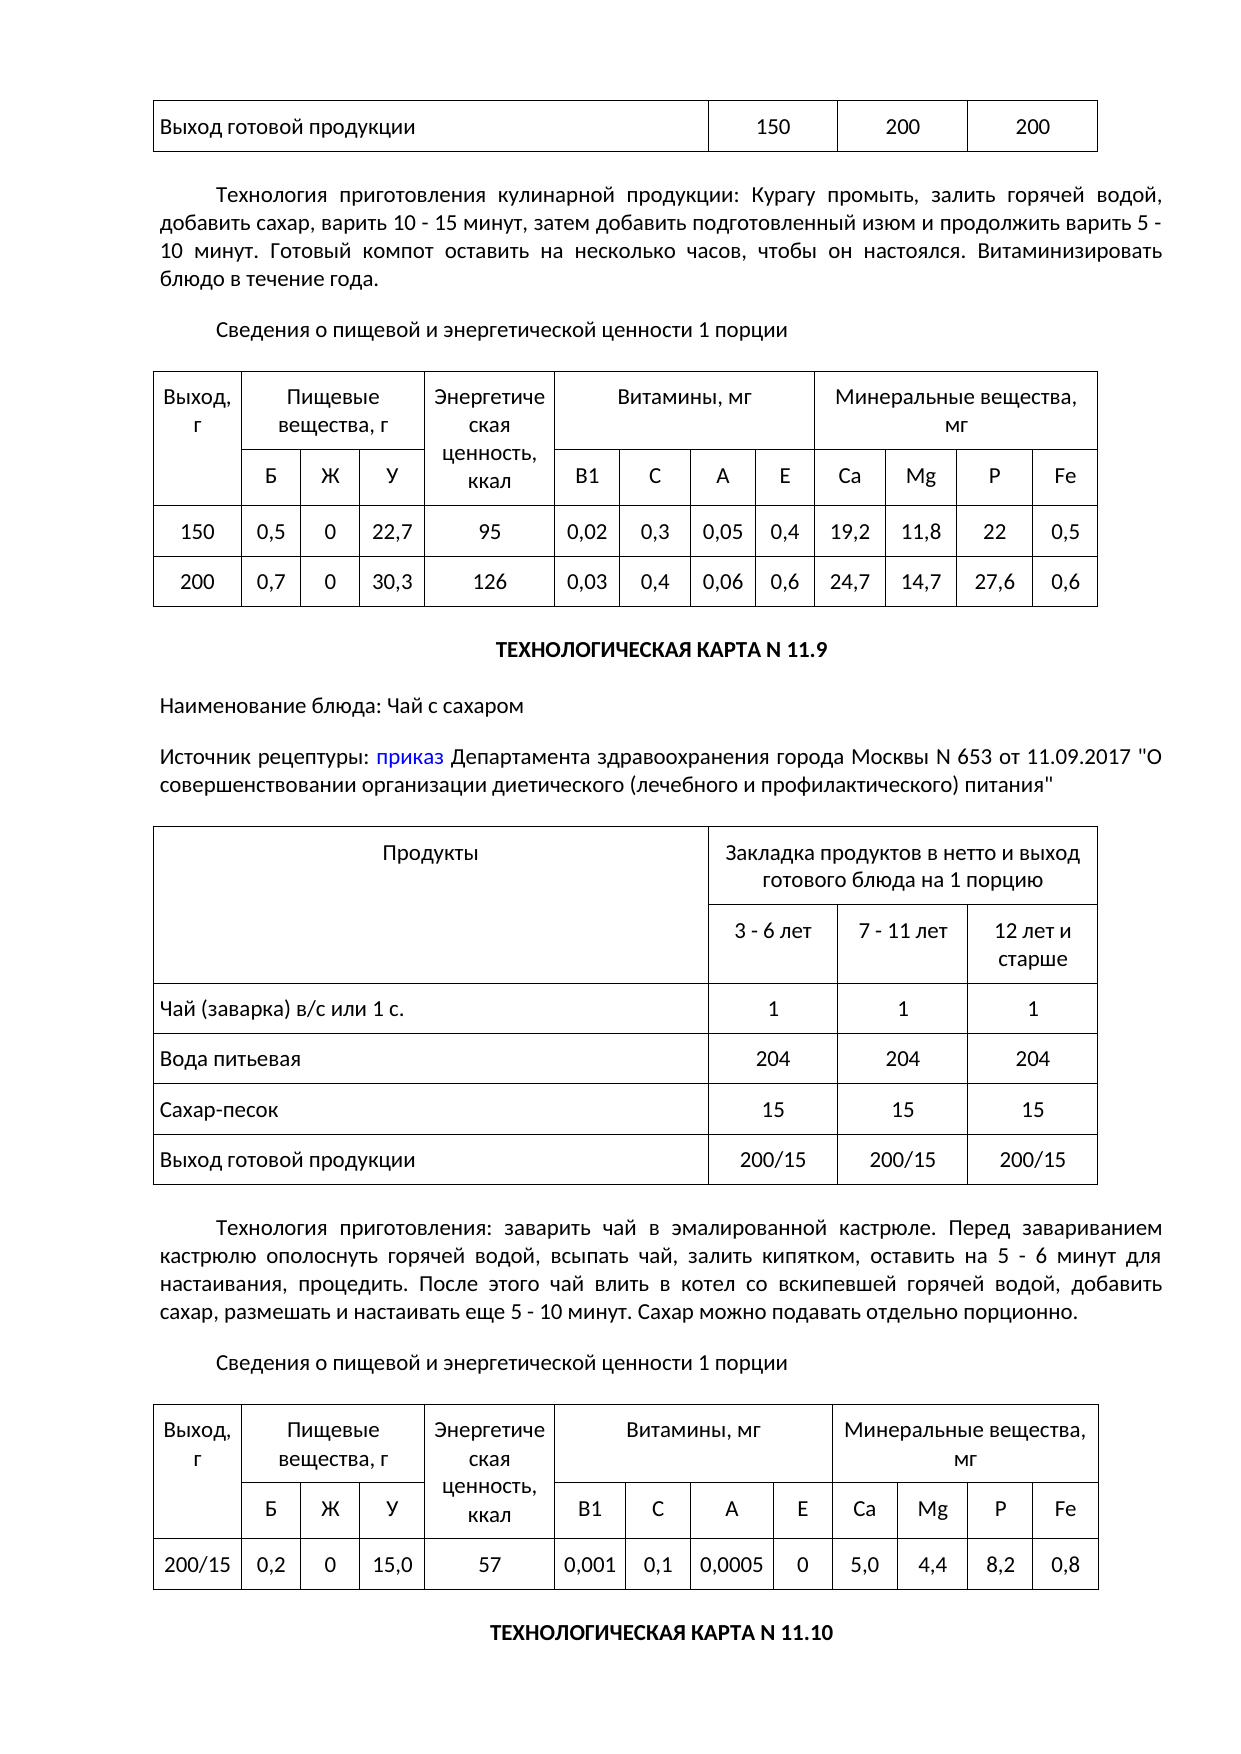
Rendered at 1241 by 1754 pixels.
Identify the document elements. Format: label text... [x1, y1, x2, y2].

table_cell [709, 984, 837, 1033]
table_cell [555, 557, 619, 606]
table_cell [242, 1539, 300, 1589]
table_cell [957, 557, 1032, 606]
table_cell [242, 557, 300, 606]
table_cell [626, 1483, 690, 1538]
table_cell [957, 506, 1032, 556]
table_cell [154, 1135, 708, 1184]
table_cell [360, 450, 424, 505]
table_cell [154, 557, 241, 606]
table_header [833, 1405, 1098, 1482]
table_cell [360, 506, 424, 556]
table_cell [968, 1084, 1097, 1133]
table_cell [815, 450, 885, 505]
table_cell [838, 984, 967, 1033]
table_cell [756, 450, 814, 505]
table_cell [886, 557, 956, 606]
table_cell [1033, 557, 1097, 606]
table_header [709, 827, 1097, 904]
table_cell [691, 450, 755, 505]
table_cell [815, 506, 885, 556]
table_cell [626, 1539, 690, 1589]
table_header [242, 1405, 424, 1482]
text Сведения о пищевой и энергетической ценности 1 порции [159, 315, 1163, 343]
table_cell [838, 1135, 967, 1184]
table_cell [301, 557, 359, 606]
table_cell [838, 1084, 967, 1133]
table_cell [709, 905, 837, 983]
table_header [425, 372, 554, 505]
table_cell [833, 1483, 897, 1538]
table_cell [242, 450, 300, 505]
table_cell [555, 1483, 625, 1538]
text Технология приготовления кулинарной продукции: Курагу промыть, залить горячей водой, добавить сахар, варить 10 - 15 минут, затем добавить подготовленный изюм и продолжить варить 5 - 10 минут. Готовый компот оставить на несколько часов, чтобы он настоялся. Витаминизировать блюдо в течение года. [159, 180, 1163, 292]
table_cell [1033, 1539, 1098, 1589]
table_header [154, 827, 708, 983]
text Технология приготовления: заварить чай в эмалированной кастрюле. Перед завариванием кастрюлю ополоснуть горячей водой, всыпать чай, залить кипятком, оставить на 5 - 6 минут для настаивания, процедить. После этого чай влить в котел со вскипевшей горячей водой, добавить сахар, размешать и настаивать еще 5 - 10 минут. Сахар можно подавать отдельно порционно. [159, 1213, 1163, 1325]
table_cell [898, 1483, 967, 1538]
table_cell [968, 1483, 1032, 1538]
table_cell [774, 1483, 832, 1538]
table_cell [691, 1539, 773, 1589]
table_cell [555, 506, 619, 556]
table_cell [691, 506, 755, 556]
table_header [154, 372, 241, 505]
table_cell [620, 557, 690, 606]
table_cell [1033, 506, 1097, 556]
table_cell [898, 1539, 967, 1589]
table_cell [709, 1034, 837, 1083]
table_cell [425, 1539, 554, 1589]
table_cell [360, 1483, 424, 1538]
title ТЕХНОЛОГИЧЕСКАЯ КАРТА N 11.10 [159, 1618, 1163, 1646]
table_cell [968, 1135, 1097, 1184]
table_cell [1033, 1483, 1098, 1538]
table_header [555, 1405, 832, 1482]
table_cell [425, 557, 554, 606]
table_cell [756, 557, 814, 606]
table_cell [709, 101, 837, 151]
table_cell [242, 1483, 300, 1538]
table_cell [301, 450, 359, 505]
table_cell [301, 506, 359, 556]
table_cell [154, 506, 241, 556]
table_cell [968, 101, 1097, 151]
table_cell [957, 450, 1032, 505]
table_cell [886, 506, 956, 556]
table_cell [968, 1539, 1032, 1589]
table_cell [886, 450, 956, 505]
text Наименование блюда: Чай с сахаром [159, 691, 1163, 719]
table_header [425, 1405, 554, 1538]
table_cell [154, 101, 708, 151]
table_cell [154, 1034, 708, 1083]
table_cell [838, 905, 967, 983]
title ТЕХНОЛОГИЧЕСКАЯ КАРТА N 11.9 [159, 635, 1163, 663]
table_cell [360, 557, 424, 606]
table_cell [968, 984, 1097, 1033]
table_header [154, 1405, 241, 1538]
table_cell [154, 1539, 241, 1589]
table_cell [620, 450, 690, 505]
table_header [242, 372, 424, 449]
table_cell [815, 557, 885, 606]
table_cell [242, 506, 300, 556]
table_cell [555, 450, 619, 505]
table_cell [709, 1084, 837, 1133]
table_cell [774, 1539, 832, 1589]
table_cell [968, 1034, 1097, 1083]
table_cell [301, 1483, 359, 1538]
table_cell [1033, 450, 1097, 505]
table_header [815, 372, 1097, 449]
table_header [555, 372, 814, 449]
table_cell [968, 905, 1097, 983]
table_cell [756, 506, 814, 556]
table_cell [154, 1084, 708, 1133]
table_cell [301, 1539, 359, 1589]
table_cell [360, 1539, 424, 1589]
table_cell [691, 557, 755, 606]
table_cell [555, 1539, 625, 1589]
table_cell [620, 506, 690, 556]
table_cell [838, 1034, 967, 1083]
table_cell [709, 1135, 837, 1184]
text Сведения о пищевой и энергетической ценности 1 порции [159, 1348, 1163, 1376]
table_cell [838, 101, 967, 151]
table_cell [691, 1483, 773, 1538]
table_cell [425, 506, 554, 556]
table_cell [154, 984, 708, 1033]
text Источник рецептуры: приказ Департамента здравоохранения города Москвы N 653 от 11.09.2017 "О совершенствовании организации диетического (лечебного и профилактического) питания" [159, 742, 1163, 798]
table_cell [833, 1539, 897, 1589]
